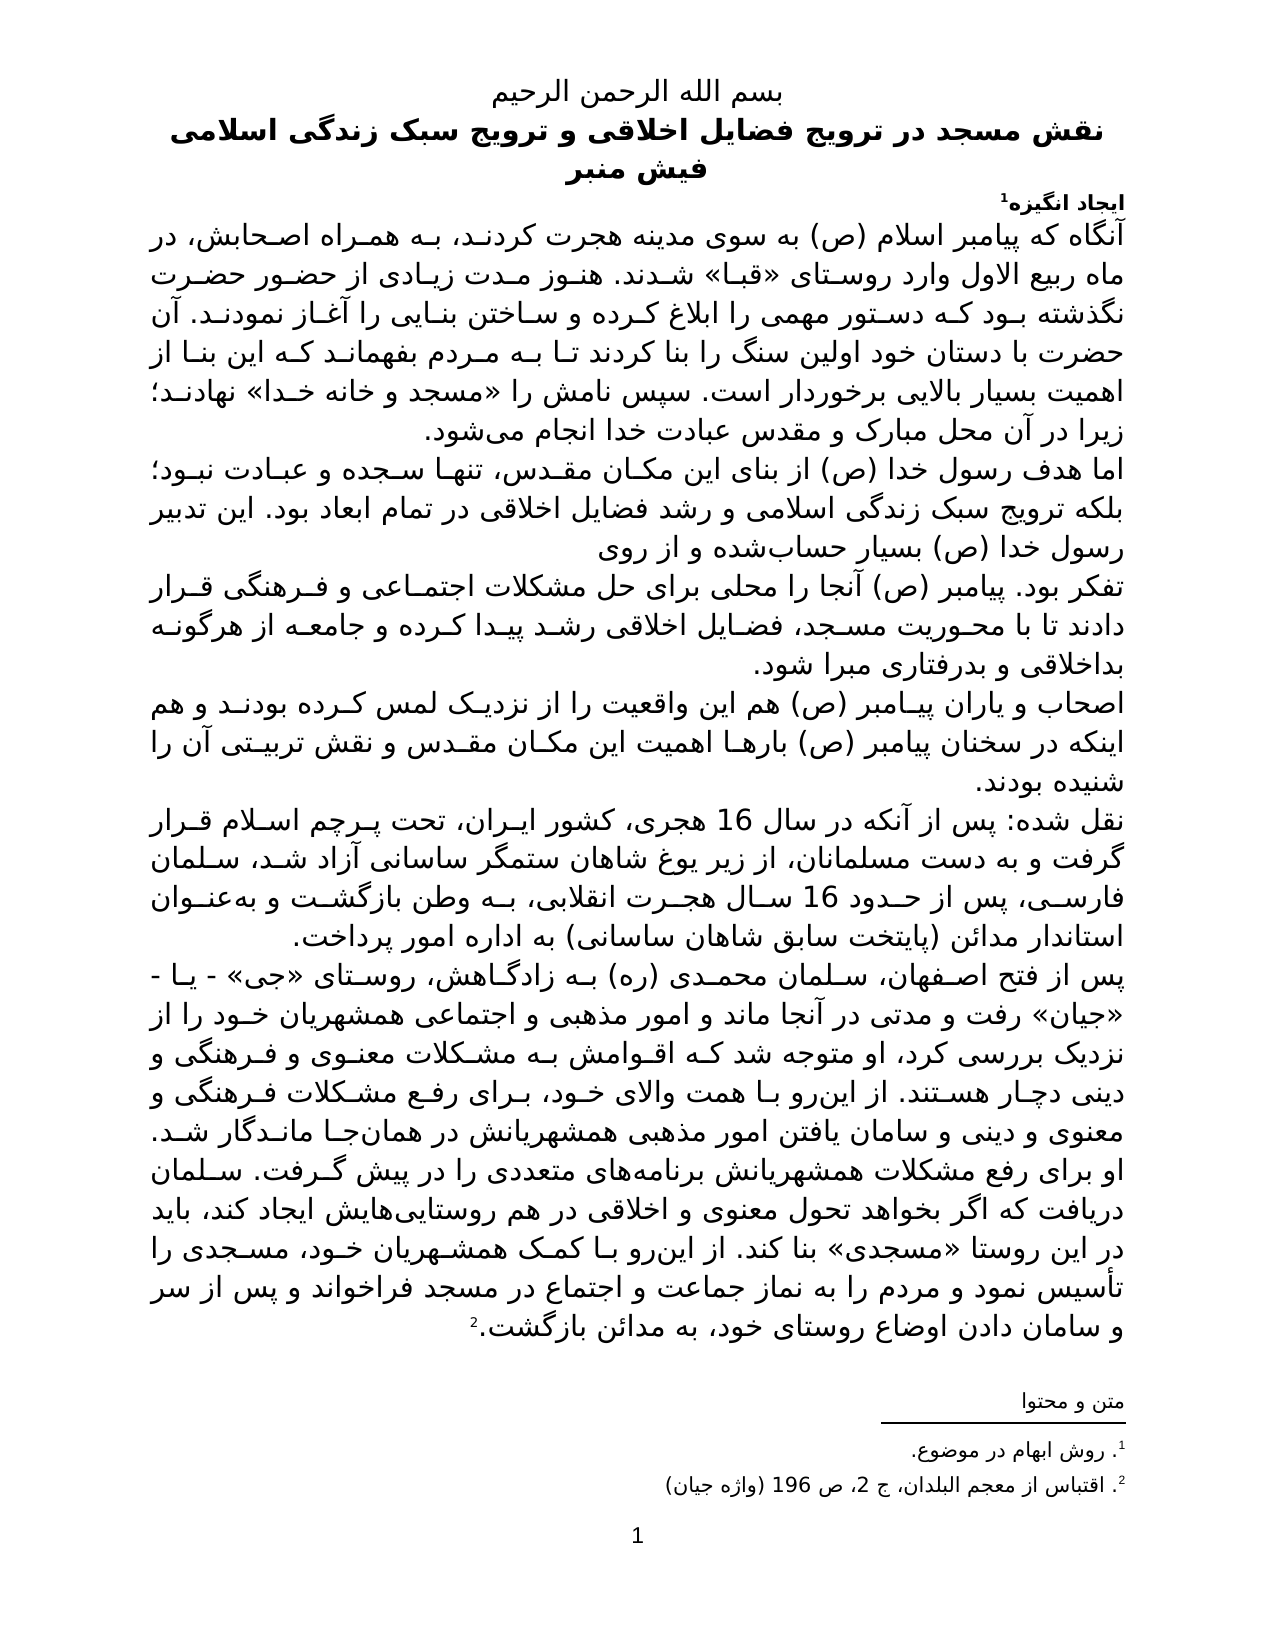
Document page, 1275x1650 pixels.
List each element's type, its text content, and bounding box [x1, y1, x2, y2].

text اما هدف رسول خدا (ص) از بنای این مکان مقدس، تنها سجده و عبادت نبود؛ بلکه ترویج سبک زندگی اسلامی و رشد فضایل اخلاقی در تمام ابعاد بود. این تدبیر رسول خدا (ص) بسیار حساب‌شده و از روی [150, 452, 1125, 564]
text تفکر بود. پیامبر (ص) آنجا را محلی برای حل مشکلات اجتماعی و فرهنگی قرار دادند تا با محوریت مسجد، فضایل اخلاقی رشد پیدا کرده و جامعه از هرگونه بداخلاقی و بدرفتاری مبرا شود. [150, 569, 1125, 681]
text متن و محتوا [150, 1389, 1125, 1413]
text نقش مسجد در ترویج فضایل اخلاقی و ترویج سبک زندگی اسلامی [150, 113, 1125, 147]
text بسم الله الرحمن الرحیم [150, 74, 1125, 108]
text پس از فتح اصفهان، سلمان محمدی (ره) به زادگاهش، روستای «جی» - یا - «جیان» رفت و مدتی در آنجا ماند و امور مذهبی و اجتماعی همشهریان خود را از نزدیک بررسی کرد، او متوجه شد که اقوامش به مشکلات معنوی و فرهنگی و دینی دچار هستند. از این‌رو با همت والای خود، برای رفع مشکلات فرهنگی و معنوی و دینی و سامان یافتن امور مذهبی همشهریانش در همان‌جا ماندگار شد. او برای رفع مشکلات همشهریانش برنامه‌های متعددی را در پیش گرفت. سلمان دریافت که اگر بخواهد تحول معنوی و اخلاقی در هم روستایی‌هایش ایجاد کند، باید در این روستا «مسجدی» بنا کند. از این‌رو با کمک همشهریان خود، مسجدی را تأسیس نمود و مردم را به نماز جماعت و اجتماع در مسجد فراخواند و پس از سر و سامان دادن اوضاع روستای خود، به مدائن بازگشت. [150, 959, 1125, 1343]
text آنگاه که پیامبر اسلام (ص) به سوی مدینه هجرت کردند، به همراه اصحابش، در ماه ربیع الاول وارد روستای «قبا» شدند. هنوز مدت زیادی از حضور حضرت نگذشته بود که دستور مهمی را ابلاغ کرده و ساختن بنایی را آغاز نمودند. آن حضرت با دستان خود اولین سنگ را بنا کردند تا به مردم بفهماند که این بنا از اهمیت بسیار بالایی برخوردار است. سپس نامش را «مسجد و خانه خدا» نهادند؛ زیرا در آن محل مبارک و مقدس عبادت خدا انجام می‌شود. [150, 218, 1125, 447]
text نقل شده: پس از آنکه در سال 16 هجری، کشور ایران، تحت پرچم اسلام قرار گرفت و به دست مسلمانان، از زیر یوغ شاهان ستمگر ساسانی آزاد شد، سلمان فارسی، پس از حدود 16 سال هجرت انقلابی، به وطن بازگشت و به‌عنوان استاندار مدائن (پایتخت سابق شاهان ساسانی) به اداره امور پرداخت. [150, 803, 1125, 954]
text ایجاد انگیزه [150, 191, 1125, 215]
text اصحاب و یاران پیامبر (ص) هم این واقعیت را از نزدیک لمس کرده بودند و هم اینکه در سخنان پیامبر (ص) بارها اهمیت این مکان مقدس و نقش تربیتی آن را شنیده بودند. [150, 686, 1125, 798]
text فیش منبر [150, 152, 1125, 186]
